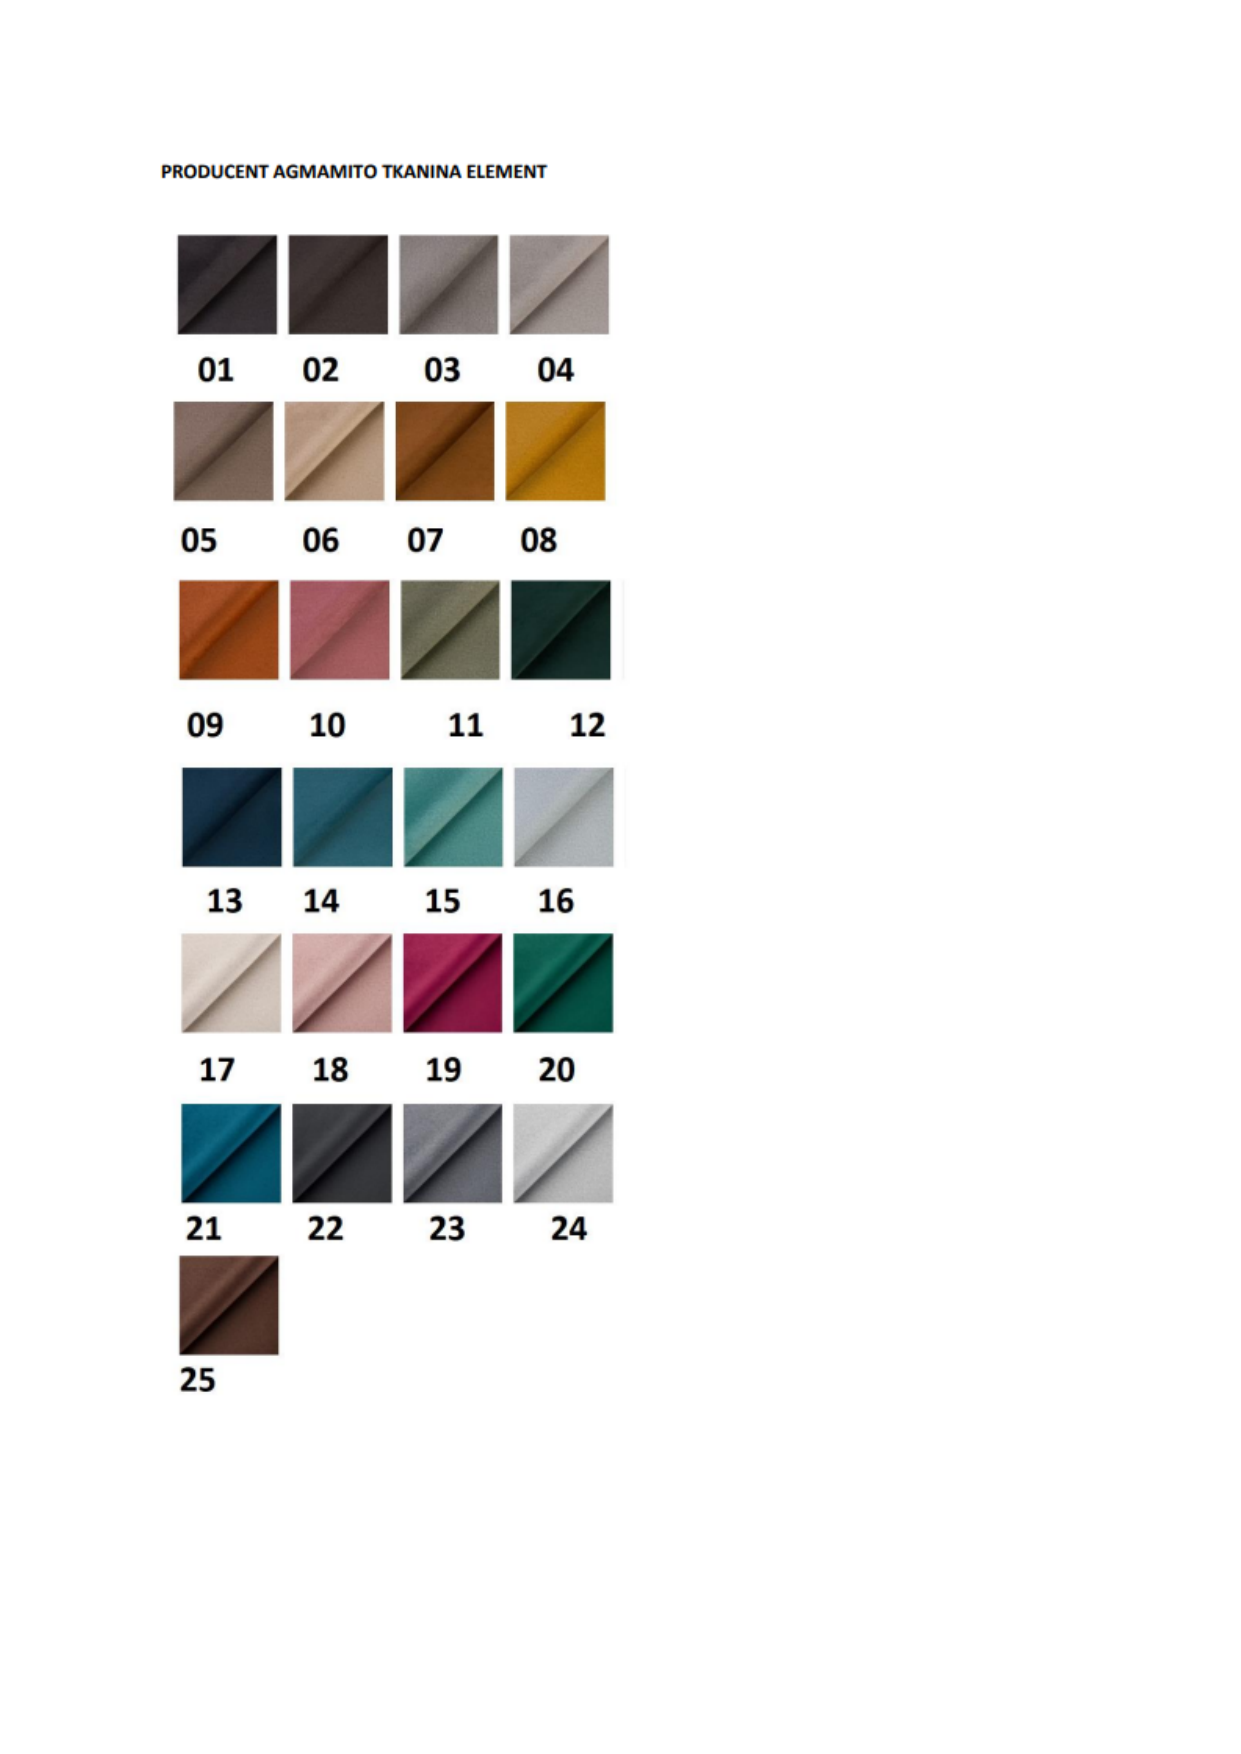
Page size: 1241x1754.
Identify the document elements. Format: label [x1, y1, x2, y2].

picture [147, 147, 692, 1417]
